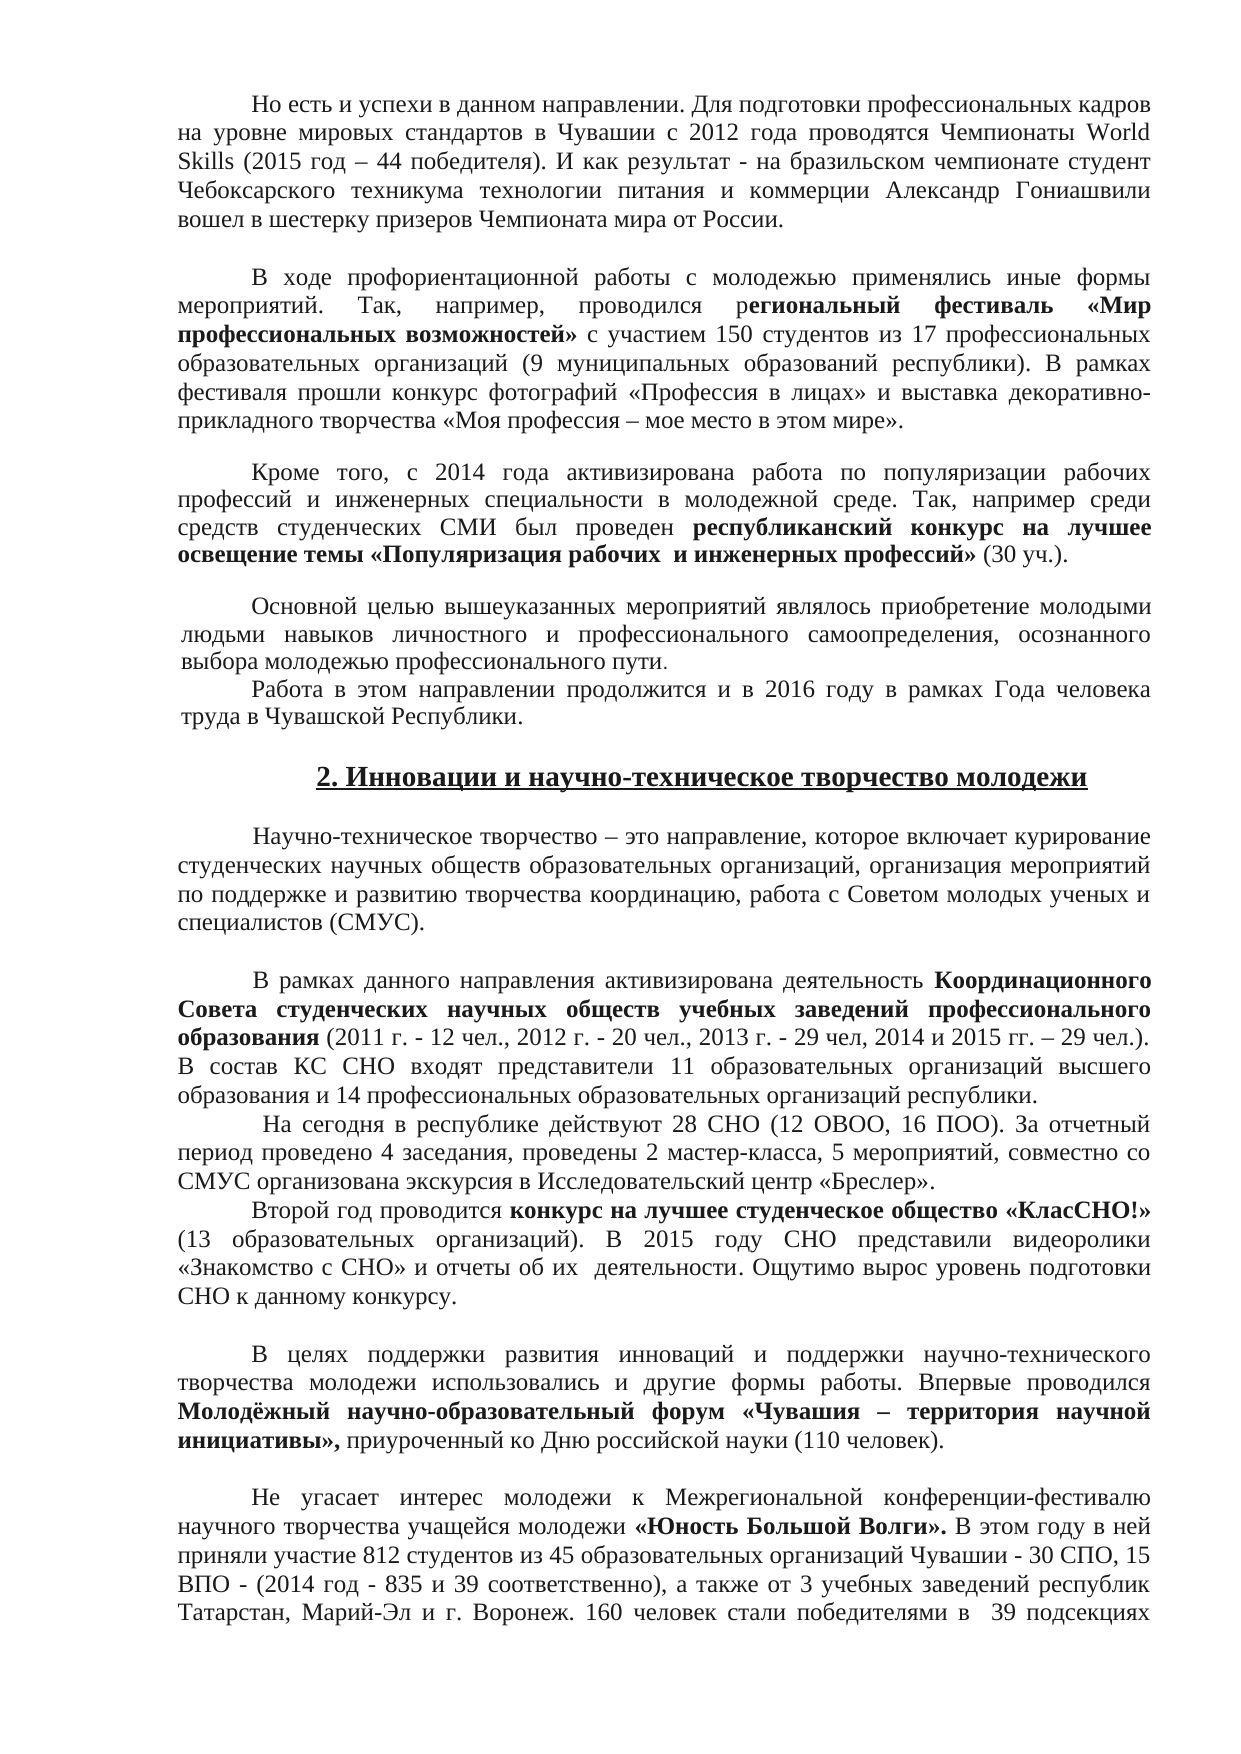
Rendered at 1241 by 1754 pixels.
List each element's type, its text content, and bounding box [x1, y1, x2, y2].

list В рамках данного направления активизирована деятельность Координационного Совета студенческих научных обществ учебных заведений профессионального образования (2011 г. - 12 чел., 2012 г. - 20 чел., 2013 г. - 29 чел, 2014 и 2015 гг. – 29 чел.). В состав КС СНО входят представители 11 образовательных организаций высшего образования и 14 профессиональных образовательных организаций республики. [177, 965, 1152, 1109]
text Основной целью вышеуказанных мероприятий являлось приобретение молодыми людьми навыков личностного и профессионального самоопределения, осознанного выбора молодежью профессионального пути. [181, 592, 1152, 675]
list На сегодня в республике действуют 28 СНО (12 ОВОО, 16 ПОО). За отчетный период проведено 4 заседания, проведены 2 мастер-класса, 5 мероприятий, совместно со СМУС организована экскурсия в Исследовательский центр «Бреслер». [177, 1109, 1152, 1195]
text В ходе профориентационной работы с молодежью применялись иные формы мероприятий. Так, например, проводился региональный фестиваль «Мир профессиональных возможностей» с участием 150 студентов из 17 профессиональных образовательных организаций (9 муниципальных образований республики). В рамках фестиваля прошли конкурс фотографий «Профессия в лицах» и выставка декоративно-прикладного творчества «Моя профессия – мое место в этом мире». [177, 262, 1152, 434]
text Второй год проводится конкурс на лучшее студенческое общество «КласСНО!» (13 образовательных организаций). В 2015 году СНО представили видеоролики «Знакомство с СНО» и отчеты об их деятельности. Ощутимо вырос уровень подготовки СНО к данному конкурсу. [177, 1195, 1152, 1310]
text Но есть и успехи в данном направлении. Для подготовки профессиональных кадров на уровне мировых стандартов в Чувашии с 2012 года проводятся Чемпионаты World Skills (2015 год – 44 победителя). И как результат - на бразильском чемпионате студент Чебоксарского техникума технологии питания и коммерции Александр Гониашвили вошел в шестерку призеров Чемпионата мира от России. [177, 89, 1152, 232]
text Научно-техническое творчество – это направление, которое включает курирование студенческих научных обществ образовательных организаций, организация мероприятий по поддержке и развитию творчества координацию, работа с Советом молодых ученых и специалистов (СМУС). [177, 821, 1152, 936]
text Работа в этом направлении продолжится и в 2016 году в рамках Года человека труда в Чувашской Республики. [181, 675, 1152, 730]
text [177, 1482, 1152, 1626]
text 2. Инновации и научно-техническое творчество молодежи [177, 759, 1152, 792]
text В целях поддержки развития инноваций и поддержки научно-технического творчества молодежи использовались и другие формы работы. Впервые проводился Молодёжный научно-образовательный форум «Чувашия – территория научной инициативы», приуроченный ко Дню российской науки (110 человек). [177, 1339, 1152, 1454]
text Кроме того, с 2014 года активизирована работа по популяризации рабочих профессий и инженерных специальности в молодежной среде. Так, например среди средств студенческих СМИ был проведен республиканский конкурс на лучшее освещение темы «Популяризация рабочих и инженерных профессий» (30 уч.). [177, 458, 1152, 568]
